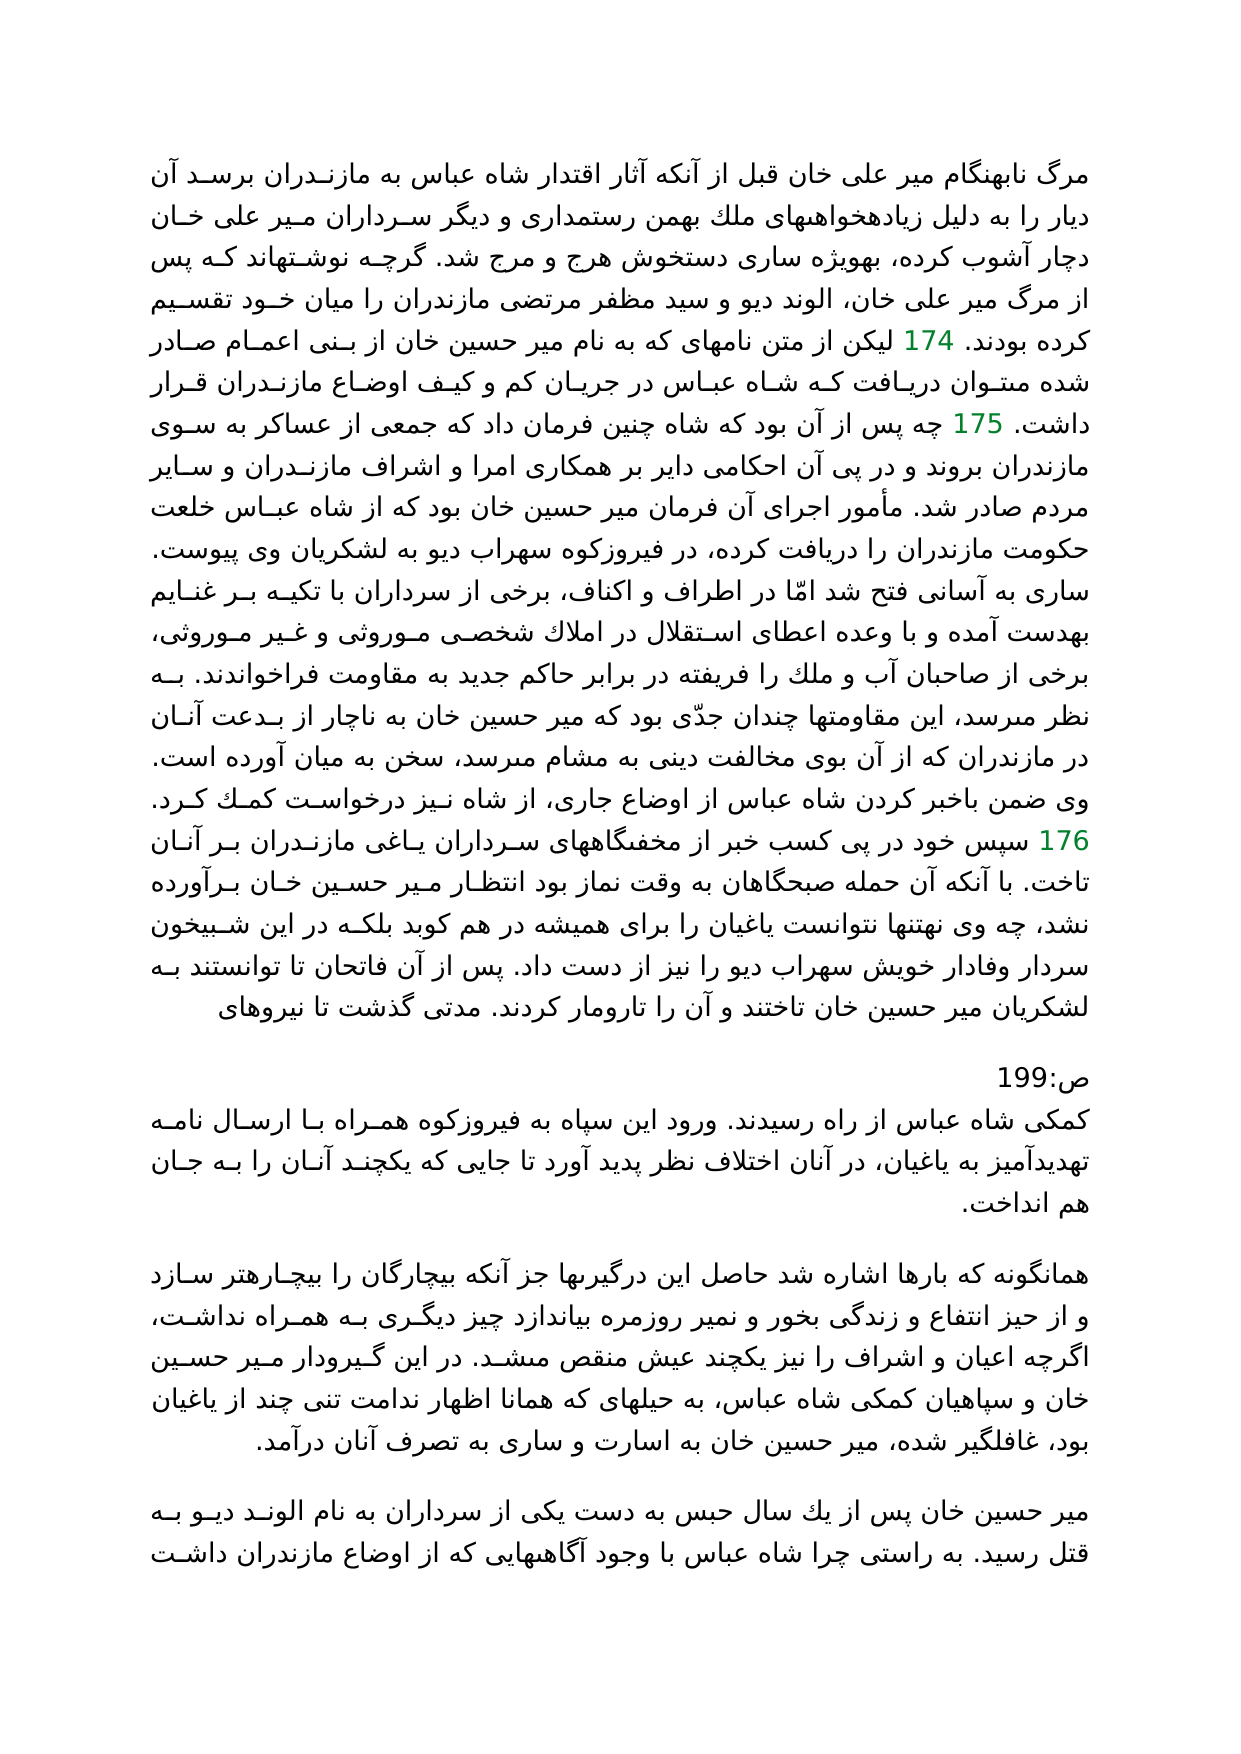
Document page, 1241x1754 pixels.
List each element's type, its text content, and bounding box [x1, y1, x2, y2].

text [150, 1487, 1090, 1571]
text كمكى شاه عباس از راه رسيدند. ورود اين سپاه به فيروزكوه همراه با ارسال نامه تهديدآميز به ياغيان، در آنان اختلاف نظر پديد آورد تا جايى كه يك‏چند آنان را به جان هم انداخت. [150, 1096, 1090, 1221]
text مرگ نابهنگام مير على خان قبل از آن‏كه آثار اقتدار شاه عباس به مازندران برسد آن ديار را به دليل زياده‏خواهى‏هاى ملك بهمن رستمدارى و ديگر سرداران مير على خان دچار آشوب كرده، به‏ويژه سارى دستخوش هرج و مرج شد. گرچه نوشته‏اند كه پس از مرگ مير على خان، الوند ديو و سيد مظفر مرتضى مازندران را ميان خود تقسيم كرده بودند. 174 ليكن از متن نامه‏اى كه به نام مير حسين خان از بنى اعمام صادر شده مى‏توان دريافت كه شاه عباس در جريان كم و كيف اوضاع مازندران قرار داشت. 175 چه پس از آن بود كه شاه چنين فرمان داد كه جمعى از عساكر به سوى مازندران بروند و در پى آن احكامى داير بر همكارى امرا و اشراف مازندران و ساير مردم صادر شد. مأمور اجراى آن فرمان مير حسين خان بود كه از شاه عباس خلعت حكومت مازندران را دريافت كرده، در فيروزكوه سهراب ديو به لشكريان وى پيوست. سارى به آسانى فتح شد امّا در اطراف و اكناف، برخى از سرداران با تكيه بر غنايم به‏دست آمده و با وعده اعطاى استقلال در املاك شخصى موروثى و غير موروثى، برخى از صاحبان آب و ملك را فريفته در برابر حاكم جديد به مقاومت فراخواندند. به نظر مى‏رسد، اين مقاومت‏ها چندان جدّى بود كه مير حسين خان به ناچار از بدعت آنان در مازندران كه از آن بوى مخالفت دينى به مشام مى‏رسد، سخن به ميان آورده است. وى ضمن باخبر كردن شاه عباس از اوضاع جارى، از شاه نيز درخواست كمك كرد. 176 سپس خود در پى كسب خبر از مخفى‏گاه‏هاى سرداران ياغى مازندران بر آنان تاخت. با آن‏كه آن حمله صبحگاهان به وقت نماز بود انتظار مير حسين خان برآورده نشد، چه وى نه‏تنها نتوانست ياغيان را براى هميشه در هم كوبد بلكه در اين شبيخون سردار وفادار خويش سهراب ديو را نيز از دست داد. پس از آن فاتحان تا توانستند به لشكريان مير حسين خان تاختند و آن را تارومار كردند. مدتى گذشت تا نيروهاى‏ [150, 150, 1090, 1025]
text ص:199 [150, 1054, 1090, 1096]
text همان‏گونه كه بارها اشاره شد حاصل اين درگيرى‏ها جز آن‏كه بيچارگان را بيچاره‏تر سازد و از حيز انتفاع و زندگى بخور و نمير روزمره بياندازد چيز ديگرى به همراه نداشت، اگرچه اعيان و اشراف را نيز يك‏چند عيش منقص مى‏شد. در اين گيرودار مير حسين خان و سپاهيان كمكى شاه عباس، به حيله‏اى كه همانا اظهار ندامت تنى چند از ياغيان بود، غافلگير شده، مير حسين خان به اسارت و سارى به تصرف آنان درآمد. [150, 1250, 1090, 1458]
